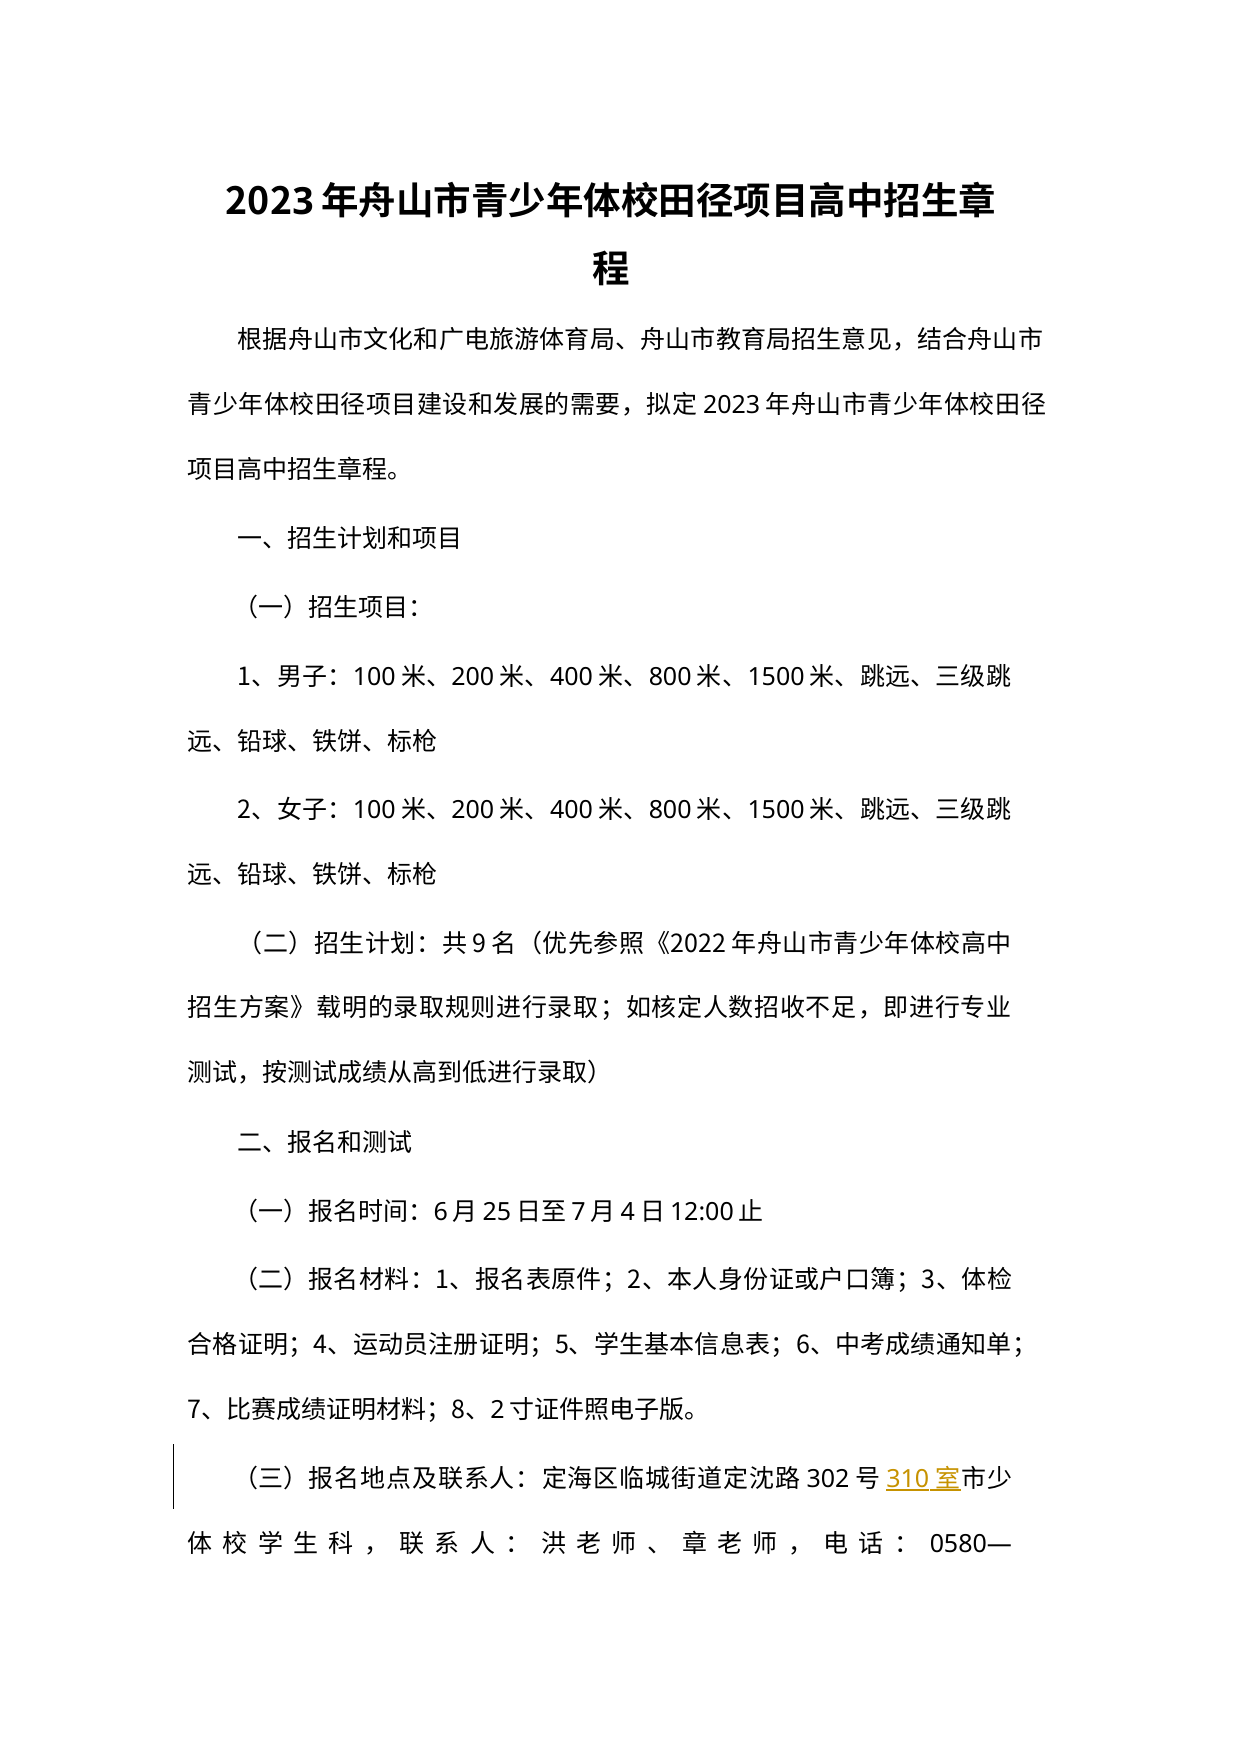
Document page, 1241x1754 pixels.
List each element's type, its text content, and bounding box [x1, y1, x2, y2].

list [187, 1444, 1012, 1574]
list 报名材料：1、报名表原件；2、本人身份证或户口簿；3、体检合格证明；4、运动员注册证明；5、学生基本信息表；6、中考成绩通知单；7、比赛成绩证明材料；8、2寸证件照电子版。 [187, 1245, 1012, 1440]
text 2023年舟山市青少年体校田径项目高中招生章程 [209, 166, 1012, 299]
text 根据舟山市文化和广电旅游体育局、舟山市教育局招生意见，结合舟山市青少年体校田径项目建设和发展的需要，拟定2023年舟山市青少年体校田径项目高中招生章程。 [187, 305, 1046, 500]
list （二）招生计划：共9名（优先参照《2022年舟山市青少年体校高中招生方案》载明的录取规则进行录取；如核定人数招收不足，即进行专业测试，按测试成绩从高到低进行录取） [187, 909, 1012, 1104]
list 2、女子：100米、200米、400米、800米、1500米、跳远、三级跳远、铅球、铁饼、标枪 [187, 775, 1012, 905]
list 1、男子：100米、200米、400米、800米、1500米、跳远、三级跳远、铅球、铁饼、标枪 [187, 642, 1012, 772]
list 报名和测试 [187, 1108, 1012, 1173]
list 报名时间：6月25日至7月4日12:00止 [187, 1177, 1012, 1242]
list 招生计划和项目 [187, 504, 1012, 569]
list 招生项目： [233, 573, 1012, 638]
